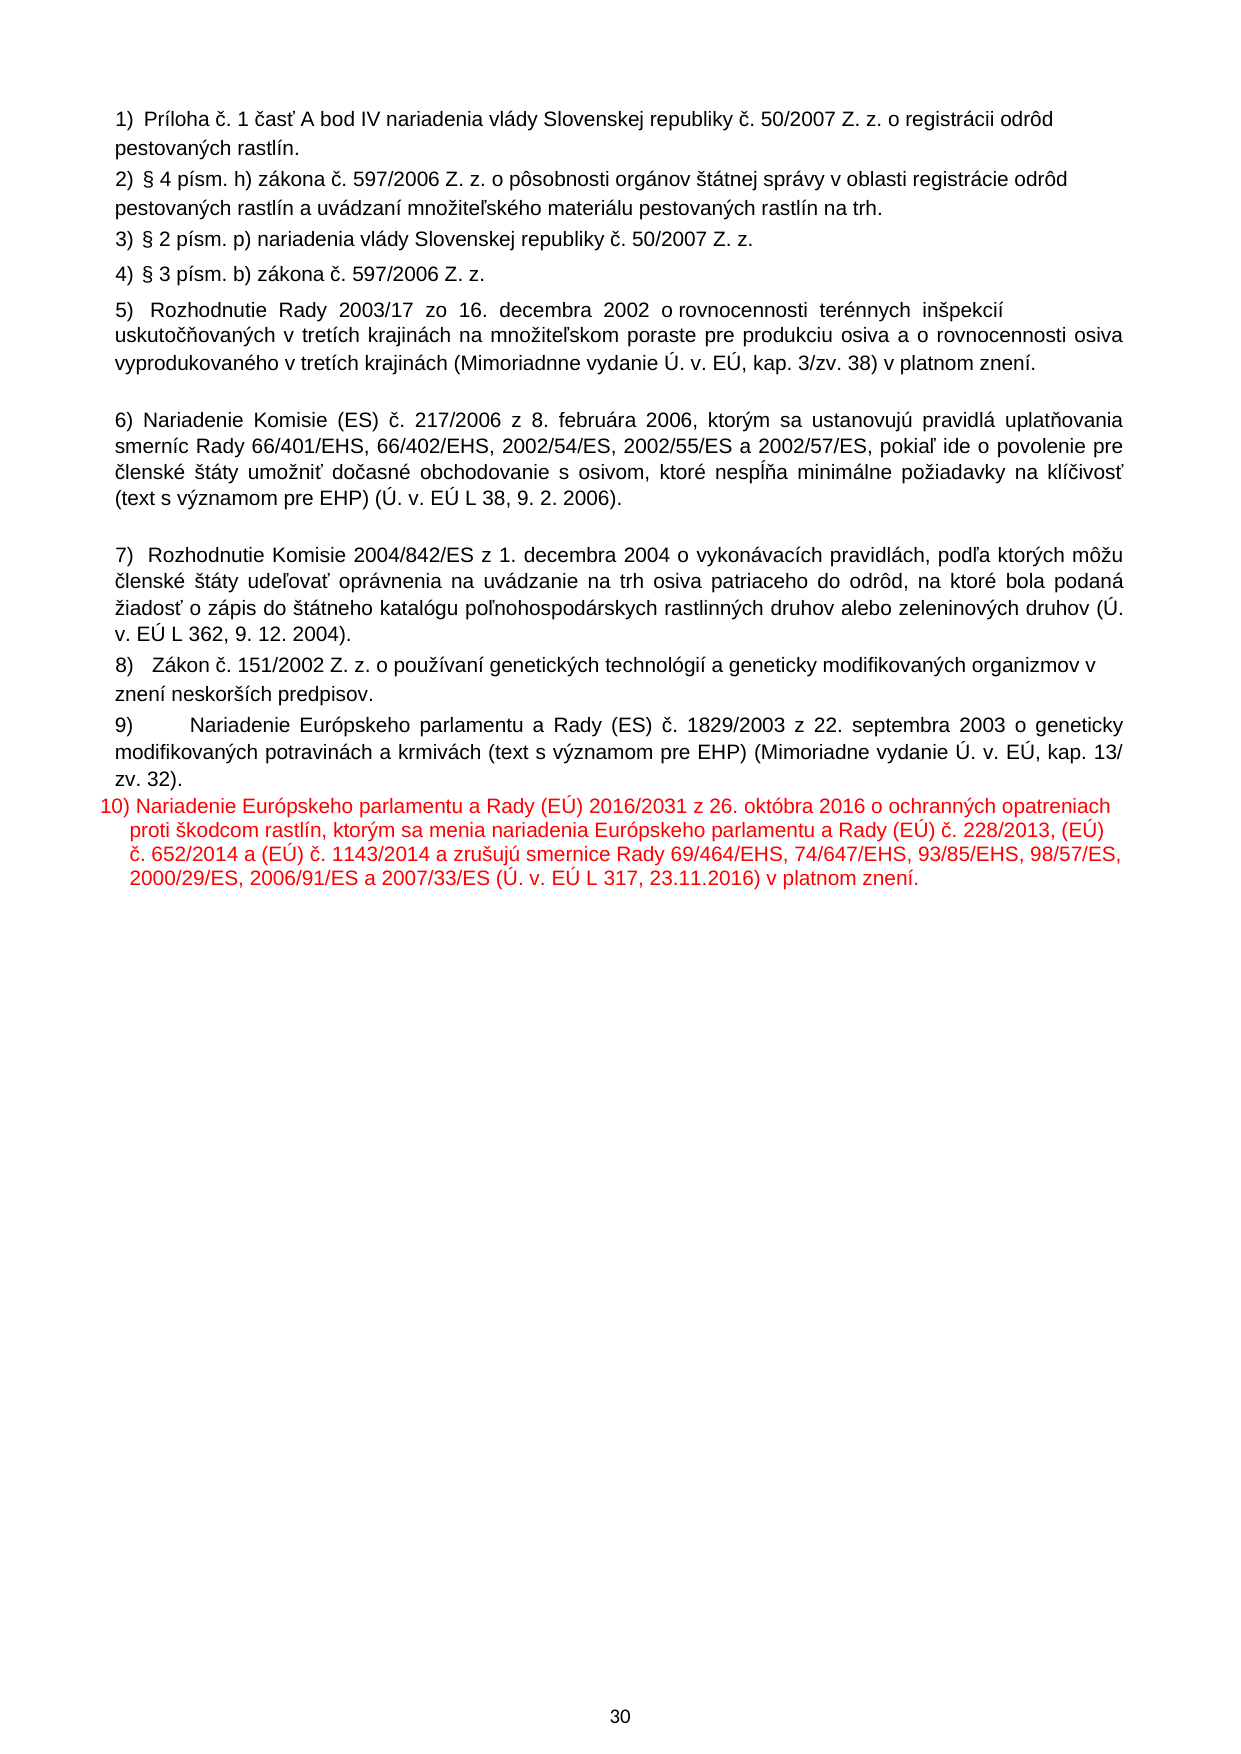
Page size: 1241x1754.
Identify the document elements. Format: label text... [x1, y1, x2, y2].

text uskutočňovaných v tretích krajinách na množiteľskom poraste pre produkciu osiva a o rovnocennosti osiva vyprodukovaného v tretích krajinách (Mimoriadnne vydanie Ú. v. EÚ, kap. 3/zv. 38) v platnom znení. [114, 322, 1125, 374]
list Zákon č. 151/2002 Z. z. o používaní genetických technológií a geneticky modifikovaných organizmov v znení neskorších predpisov. [114, 653, 1125, 706]
text 6) Nariadenie Komisie (ES) č. 217/2006 z 8. februára 2006, ktorým sa ustanovujú pravidlá uplatňovania smerníc Rady 66/401/EHS, 66/402/EHS, 2002/54/ES, 2002/55/ES a 2002/57/ES, pokiaľ ide o povolenie pre členské štáty umožniť dočasné obchodovanie s osivom, ktoré nespĺňa minimálne požiadavky na klíčivosť (text s významom pre EHP) (Ú. v. EÚ L 38, 9. 2. 2006). [114, 408, 1125, 510]
list Nariadenie Európskeho parlamentu a Rady (ES) č. 1829/2003 z 22. septembra 2003 o geneticky modifikovaných potravinách a krmivách (text s významom pre EHP) (Mimoriadne vydanie Ú. v. EÚ, kap. 13/ zv. 32). [114, 713, 1125, 791]
list § 4 písm. h) zákona č. 597/2006 Z. z. o pôsobnosti orgánov štátnej správy v oblasti registrácie odrôd pestovaných rastlín a uvádzaní množiteľského materiálu pestovaných rastlín na trh. [114, 167, 1125, 219]
list § 3 písm. b) zákona č. 597/2006 Z. z. [115, 262, 1125, 286]
list 10) Nariadenie Európskeho parlamentu a Rady (EÚ) 2016/2031 z 26. októbra 2016 o ochranných opatreniach proti škodcom rastlín, ktorým sa menia nariadenia Európskeho parlamentu a Rady (EÚ) č. 228/2013, (EÚ) č. 652/2014 a (EÚ) č. 1143/2014 a zrušujú smernice Rady 69/464/EHS, 74/647/EHS, 93/85/EHS, 98/57/ES, 2000/29/ES, 2006/91/ES a 2007/33/ES (Ú. v. EÚ L 317, 23.11.2016) v platnom znení. [100, 794, 1125, 890]
list § 2 písm. p) nariadenia vlády Slovenskej republiky č. 50/2007 Z. z. [115, 227, 1125, 251]
list Príloha č. 1 časť A bod IV nariadenia vlády Slovenskej republiky č. 50/2007 Z. z. o registrácii odrôd pestovaných rastlín. [114, 107, 1125, 159]
list Rozhodnutie Rady 2003/17 zo 16. decembra 2002 o rovnocennosti terénnych inšpekcií [115, 297, 1125, 321]
list Rozhodnutie Komisie 2004/842/ES z 1. decembra 2004 o vykonávacích pravidlách, podľa ktorých môžu členské štáty udeľovať oprávnenia na uvádzanie na trh osiva patriaceho do odrôd, na ktoré bola podaná žiadosť o zápis do štátneho katalógu poľnohospodárskych rastlinných druhov alebo zeleninových druhov (Ú. v. EÚ L 362, 9. 12. 2004). [114, 543, 1125, 646]
